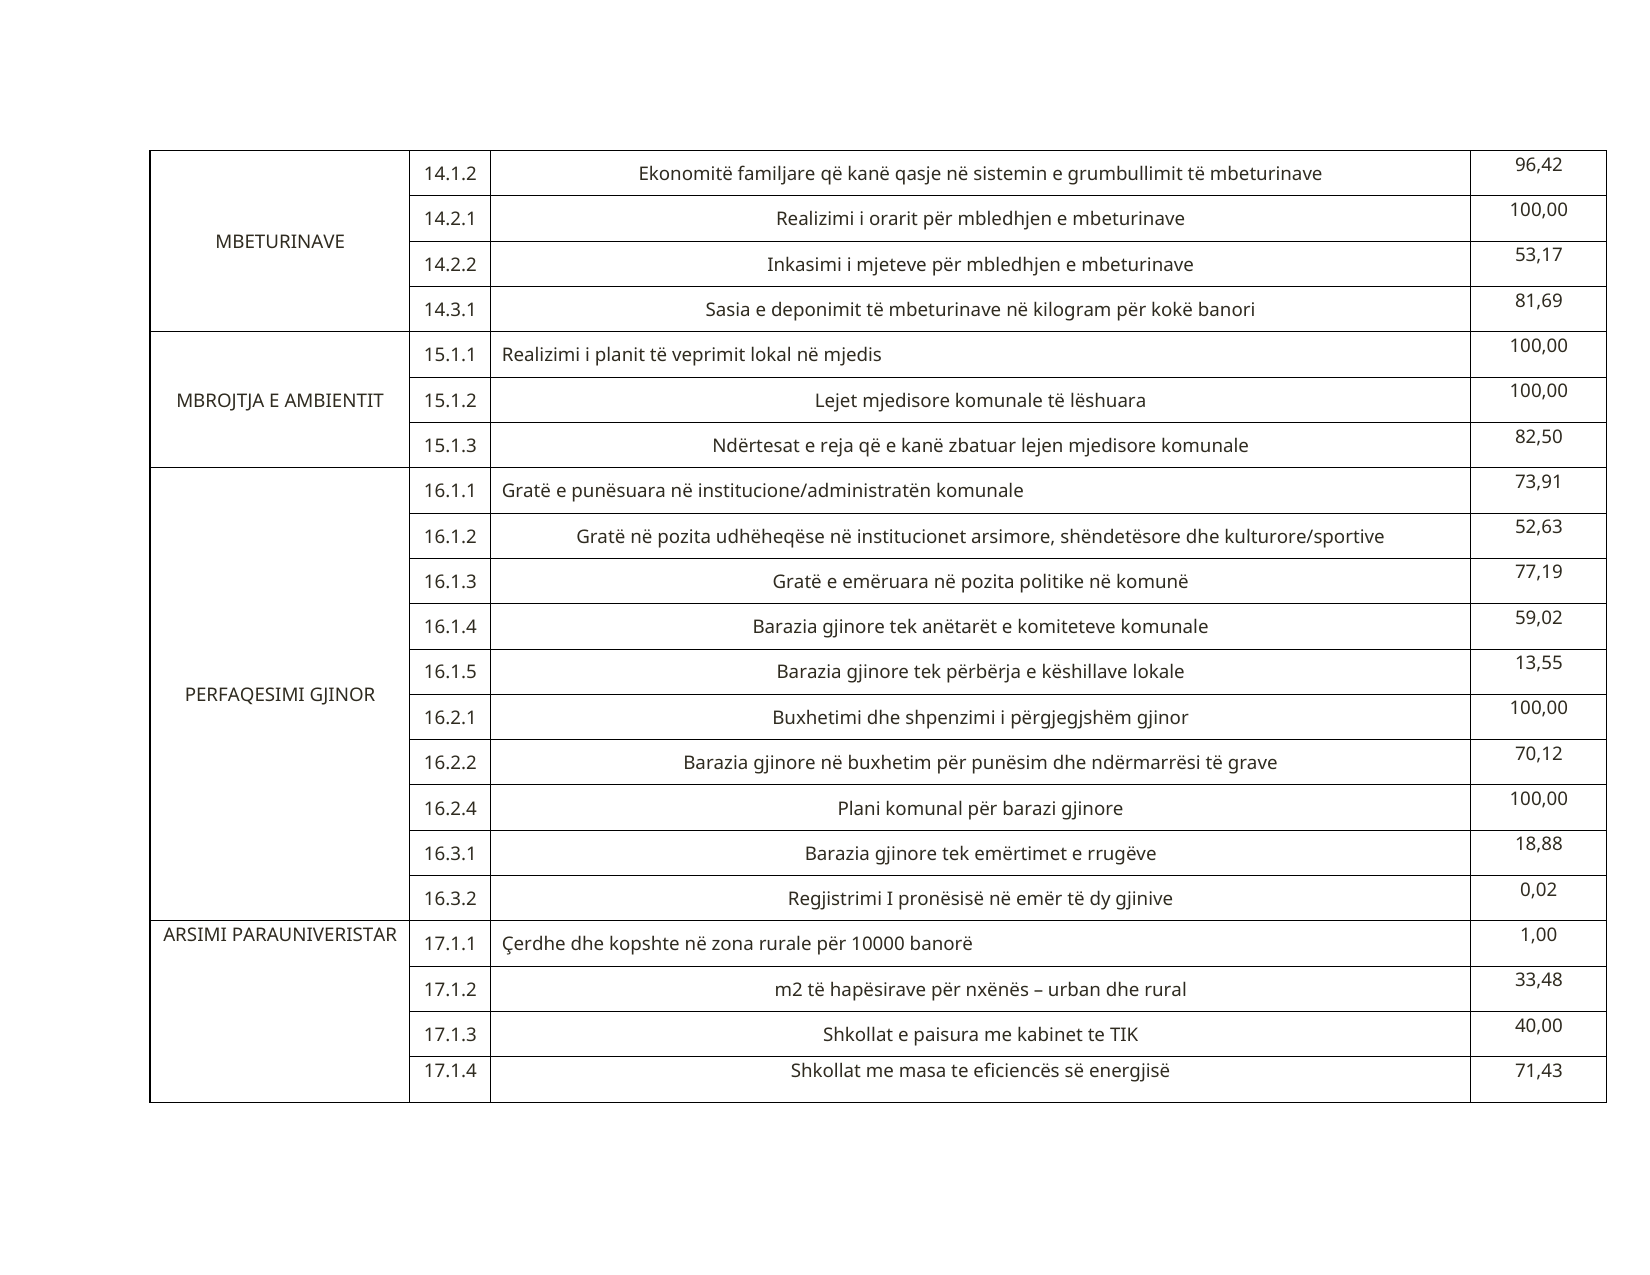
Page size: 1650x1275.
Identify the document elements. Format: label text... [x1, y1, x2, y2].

table_cell Barazia gjinore tek anëtarët e komiteteve komunale [491, 604, 1470, 648]
table_cell 100,00 [1471, 785, 1606, 830]
table_cell 1,00 [1471, 921, 1606, 966]
table_cell 16.3.1 [410, 831, 490, 875]
table_cell 15.1.2 [410, 378, 490, 422]
table_cell 77,19 [1471, 559, 1606, 603]
table_cell 100,00 [1471, 196, 1606, 241]
table_cell 15.1.1 [410, 332, 490, 377]
table_cell Shkollat e paisura me kabinet te TIK [491, 1012, 1470, 1056]
table_cell Barazia gjinore tek përbërja e këshillave lokale [491, 650, 1470, 694]
table_cell Gratë në pozita udhëheqëse në institucionet arsimore, shëndetësore dhe kulturore/sportive [491, 514, 1470, 558]
table_cell 16.3.2 [410, 876, 490, 920]
table_cell Shkollat me masa te eficiencës së energjisë [491, 1057, 1470, 1102]
table_cell Gratë e emëruara në pozita politike në komunë [491, 559, 1470, 603]
table_cell 96,42 [1471, 151, 1606, 195]
table_cell Buxhetimi dhe shpenzimi i përgjegjshëm gjinor [491, 695, 1470, 739]
table_cell ARSIMI PARAUNIVERISTAR [151, 921, 409, 1102]
table_cell 16.1.5 [410, 650, 490, 694]
table_cell PERFAQESIMI GJINOR [151, 468, 409, 920]
table_cell 71,43 [1471, 1057, 1606, 1102]
table_cell Realizimi i orarit për mbledhjen e mbeturinave [491, 196, 1470, 241]
table_cell 82,50 [1471, 423, 1606, 467]
table_cell Gratë e punësuara në institucione/administratën komunale [491, 468, 1470, 512]
table_cell Barazia gjinore tek emërtimet e rrugëve [491, 831, 1470, 875]
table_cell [151, 151, 409, 331]
table_cell Ndërtesat e reja që e kanë zbatuar lejen mjedisore komunale [491, 423, 1470, 467]
table_cell 13,55 [1471, 650, 1606, 694]
table_cell MBROJTJA E AMBIENTIT [151, 332, 409, 467]
table_cell 14.3.1 [410, 287, 490, 331]
table_cell 100,00 [1471, 378, 1606, 422]
table_cell 16.2.1 [410, 695, 490, 739]
table_cell 33,48 [1471, 967, 1606, 1011]
table_cell 17.1.3 [410, 1012, 490, 1056]
table_cell Regjistrimi I pronësisë në emër të dy gjinive [491, 876, 1470, 920]
table_cell 73,91 [1471, 468, 1606, 512]
table_cell Realizimi i planit të veprimit lokal në mjedis [491, 332, 1470, 377]
table_cell 16.1.2 [410, 514, 490, 558]
table_cell 59,02 [1471, 604, 1606, 648]
table_cell 40,00 [1471, 1012, 1606, 1056]
table_cell 16.2.4 [410, 785, 490, 830]
table_cell 100,00 [1471, 332, 1606, 377]
table_cell 17.1.4 [410, 1057, 490, 1102]
table_cell 18,88 [1471, 831, 1606, 875]
table_cell 53,17 [1471, 242, 1606, 286]
table_cell Plani komunal për barazi gjinore [491, 785, 1470, 830]
table_cell 14.1.2 [410, 151, 490, 195]
table_cell Sasia e deponimit të mbeturinave në kilogram për kokë banori [491, 287, 1470, 331]
table_cell Çerdhe dhe kopshte në zona rurale për 10000 banorë [491, 921, 1470, 966]
table_cell Inkasimi i mjeteve për mbledhjen e mbeturinave [491, 242, 1470, 286]
table_cell 15.1.3 [410, 423, 490, 467]
table_cell Lejet mjedisore komunale të lëshuara [491, 378, 1470, 422]
table_cell 52,63 [1471, 514, 1606, 558]
table_cell m2 të hapësirave për nxënës – urban dhe rural [491, 967, 1470, 1011]
table_cell Barazia gjinore në buxhetim për punësim dhe ndërmarrësi të grave [491, 740, 1470, 784]
table_cell 17.1.2 [410, 967, 490, 1011]
table_cell 16.2.2 [410, 740, 490, 784]
table_cell 70,12 [1471, 740, 1606, 784]
table_cell Ekonomitë familjare që kanë qasje në sistemin e grumbullimit të mbeturinave [491, 151, 1470, 195]
table_cell 0,02 [1471, 876, 1606, 920]
table_cell 17.1.1 [410, 921, 490, 966]
table_cell 81,69 [1471, 287, 1606, 331]
table_cell 16.1.1 [410, 468, 490, 512]
table_cell 14.2.2 [410, 242, 490, 286]
table_cell 100,00 [1471, 695, 1606, 739]
table_cell 14.2.1 [410, 196, 490, 241]
table_cell 16.1.4 [410, 604, 490, 648]
table_cell 16.1.3 [410, 559, 490, 603]
